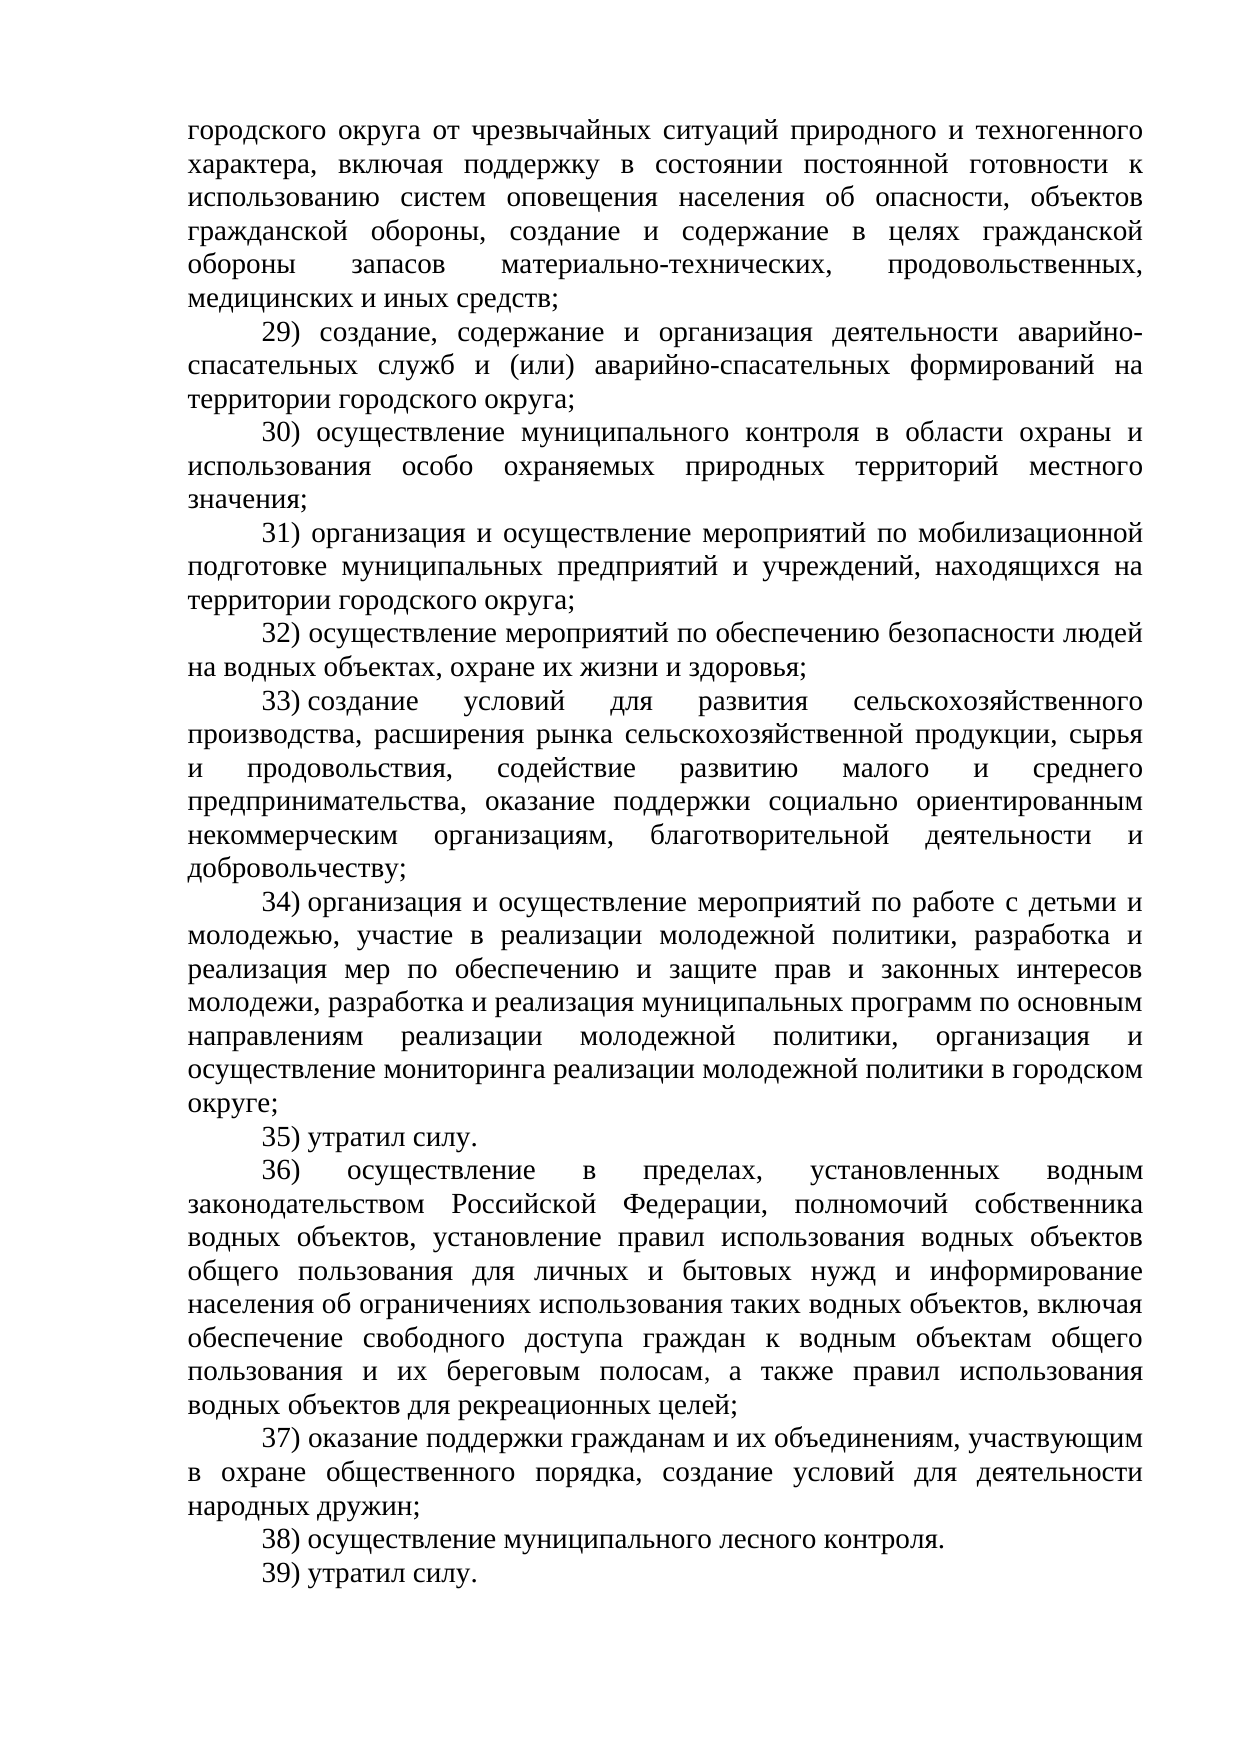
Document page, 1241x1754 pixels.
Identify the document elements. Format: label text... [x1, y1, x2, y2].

text 33) создание условий для развития сельскохозяйственного производства, расширения рынка сельскохозяйственной продукции, сырья и продовольствия, содействие развитию малого и среднего предпринимательства, оказание поддержки социально ориентированным некоммерческим организациям, благотворительной деятельности и добровольчеству; [187, 683, 1144, 884]
text 38) осуществление муниципального лесного контроля. [187, 1521, 1144, 1555]
text 30) осуществление муниципального контроля в области охраны и использования особо охраняемых природных территорий местного значения; [187, 414, 1144, 515]
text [187, 112, 1144, 314]
text 32) осуществление мероприятий по обеспечению безопасности людей на водных объектах, охране их жизни и здоровья; [187, 616, 1144, 683]
text 39) утратил силу. [187, 1555, 1144, 1588]
text 31) организация и осуществление мероприятий по мобилизационной подготовке муниципальных предприятий и учреждений, находящихся на территории городского округа; [187, 515, 1144, 616]
text 34) организация и осуществление мероприятий по работе с детьми и молодежью, участие в реализации молодежной политики, разработка и реализация мер по обеспечению и защите прав и законных интересов молодежи, разработка и реализация муниципальных программ по основным направлениям реализации молодежной политики, организация и осуществление мониторинга реализации молодежной политики в городском округе; [187, 884, 1144, 1119]
text 35) утратил силу. [187, 1119, 1144, 1152]
text 37) оказание поддержки гражданам и их объединениям, участвующим в охране общественного порядка, создание условий для деятельности народных дружин; [187, 1421, 1144, 1521]
text 36) осуществление в пределах, установленных водным законодательством Российской Федерации, полномочий собственника водных объектов, установление правил использования водных объектов общего пользования для личных и бытовых нужд и информирование населения об ограничениях использования таких водных объектов, включая обеспечение свободного доступа граждан к водным объектам общего пользования и их береговым полосам, а также правил использования водных объектов для рекреационных целей; [187, 1152, 1144, 1421]
text 29) создание, содержание и организация деятельности аварийно-спасательных служб и (или) аварийно-спасательных формирований на территории городского округа; [187, 314, 1144, 414]
